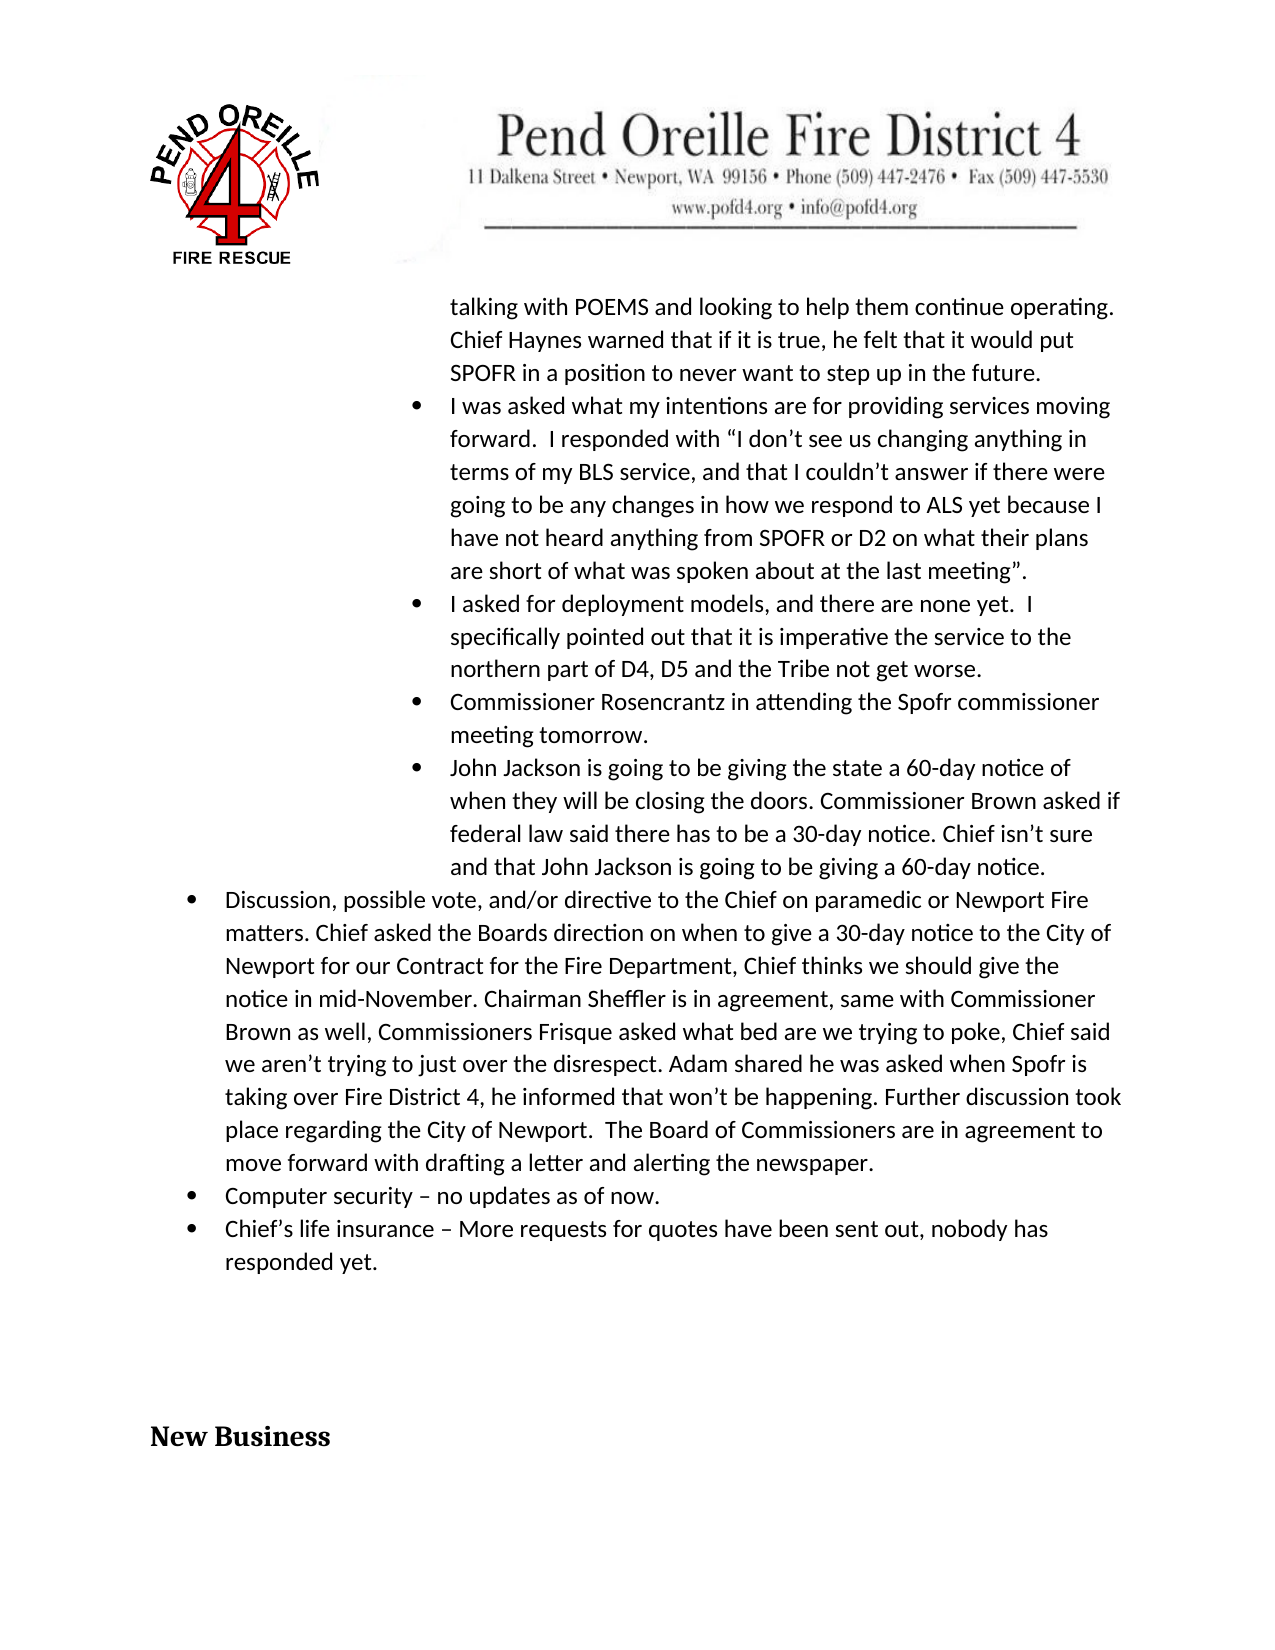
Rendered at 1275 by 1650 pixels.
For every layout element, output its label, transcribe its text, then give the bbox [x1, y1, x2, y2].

list Computer security – no updates as of now. [187, 1180, 1125, 1211]
list Discussion, possible vote, and/or directive to the Chief on paramedic or Newport Fire matters. Chief asked the Boards direction on when to give a 30-day notice to the City of Newport for our Contract for the Fire Department, Chief thinks we should give the notice in mid-November. Chairman Sheffler is in agreement, same with Commissioner Brown as well, Commissioners Frisque asked what bed are we trying to poke, Chief said we aren’t trying to just over the disrespect. Adam shared he was asked when Spofr is taking over Fire District 4, he informed that won’t be happening. Further discussion took place regarding the City of Newport. The Board of Commissioners are in agreement to move forward with drafting a letter and alerting the newspaper. [187, 884, 1125, 1178]
picture [150, 75, 1121, 264]
list John Jackson is going to be giving the state a 60-day notice of when they will be closing the doors. Commissioner Brown asked if federal law said there has to be a 30-day notice. Chief isn’t sure and that John Jackson is going to be giving a 60-day notice. [412, 752, 1125, 882]
list I asked for deployment models, and there are none yet. I specifically pointed out that it is imperative the service to the northern part of D4, D5 and the Tribe not get worse. [412, 588, 1125, 684]
list Commissioner Rosencrantz in attending the Spofr commissioner meeting tomorrow. [412, 687, 1125, 750]
list I was asked what my intentions are for providing services moving forward. I responded with “I don’t see us changing anything in terms of my BLS service, and that I couldn’t answer if there were going to be any changes in how we respond to ALS yet because I have not heard anything from SPOFR or D2 on what their plans are short of what was spoken about at the last meeting”. [412, 390, 1125, 585]
text New Business [150, 1420, 1125, 1453]
list Chief’s life insurance – More requests for quotes have been sent out, nobody has responded yet. [187, 1213, 1125, 1277]
